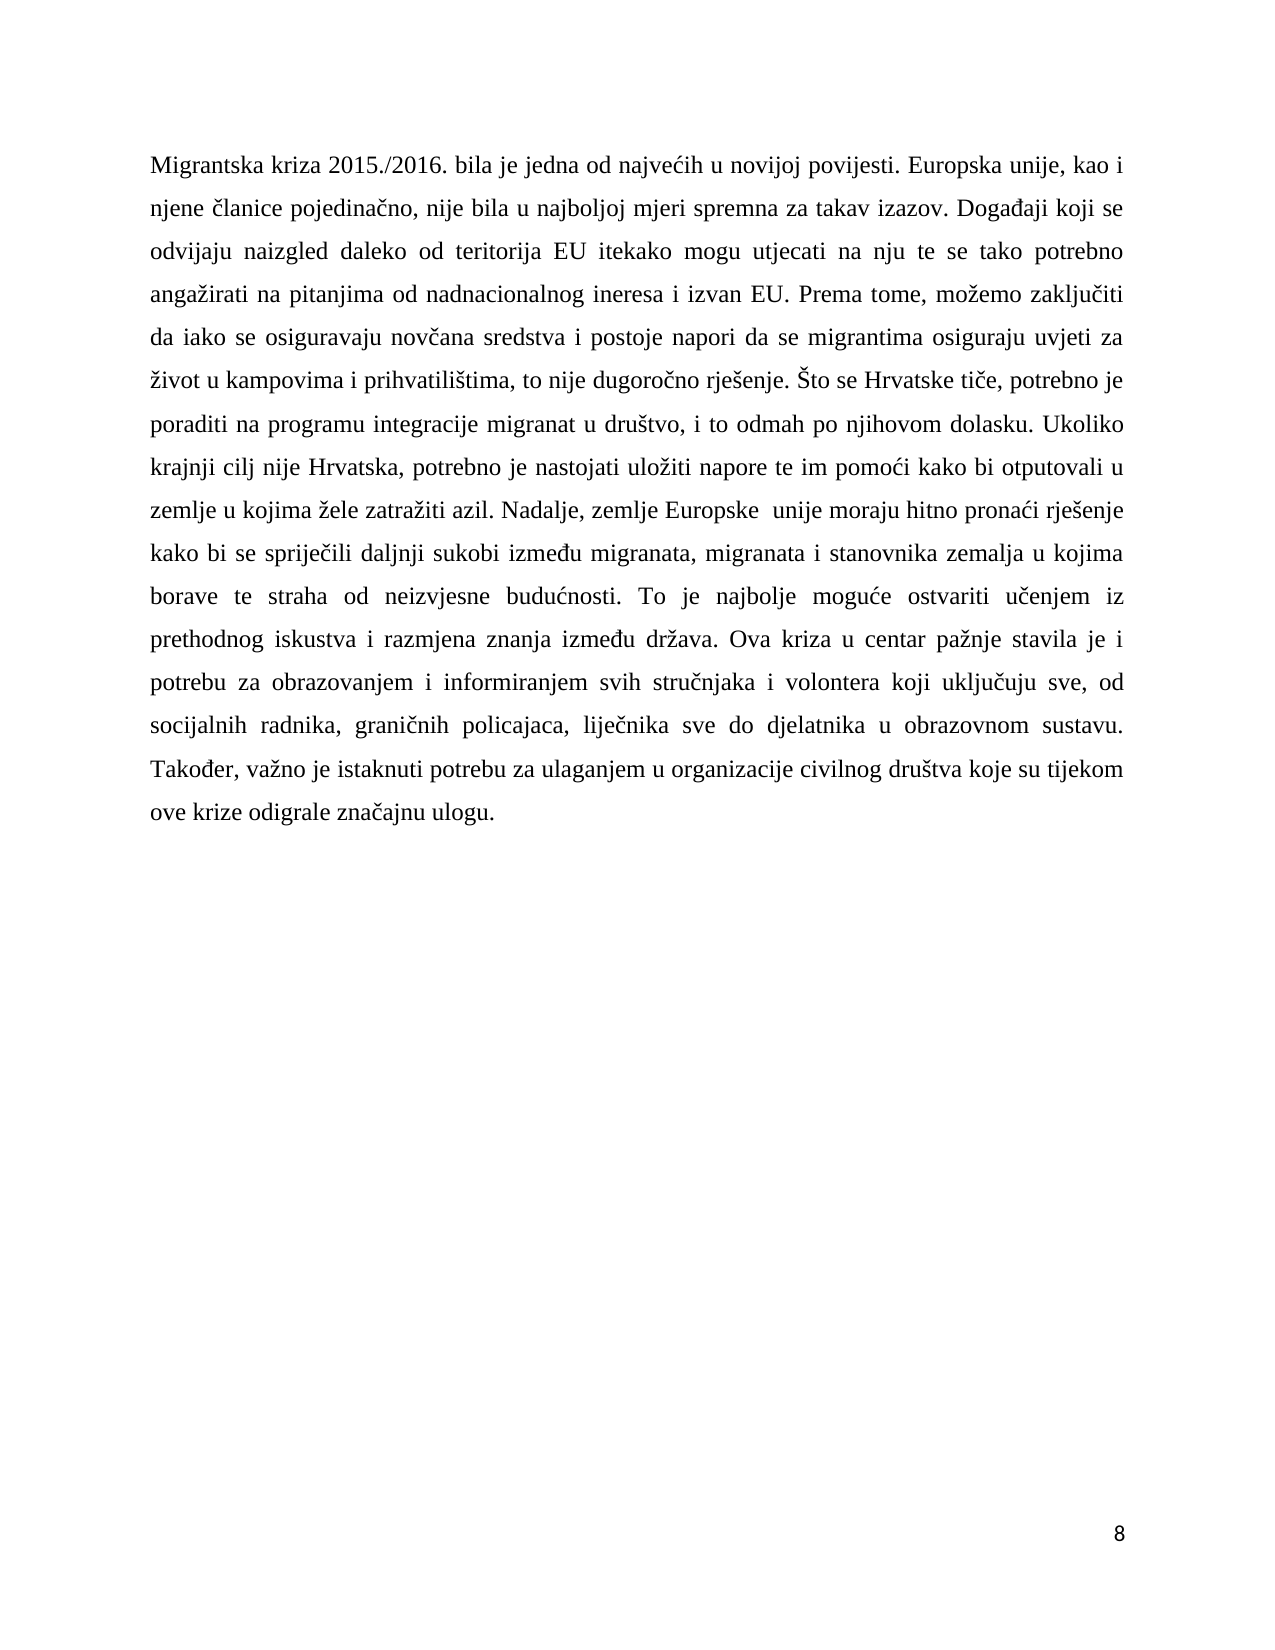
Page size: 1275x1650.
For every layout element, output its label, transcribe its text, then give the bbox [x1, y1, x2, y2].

text Migrantska kriza 2015./2016. bila je jedna od najvećih u novijoj povijesti. Europska unije, kao i njene članice pojedinačno, nije bila u najboljoj mjeri spremna za takav izazov. Događaji koji se odvijaju naizgled daleko od teritorija EU itekako mogu utjecati na nju te se tako potrebno angažirati na pitanjima od nadnacionalnog ineresa i izvan EU. Prema tome, možemo zaključiti da iako se osiguravaju novčana sredstva i postoje napori da se migrantima osiguraju uvjeti za život u kampovima i prihvatilištima, to nije dugoročno rješenje. Što se Hrvatske tiče, potrebno je poraditi na programu integracije migranat u društvo, i to odmah po njihovom dolasku. Ukoliko krajnji cilj nije Hrvatska, potrebno je nastojati uložiti napore te im pomoći kako bi otputovali u zemlje u kojima žele zatražiti azil. Nadalje, zemlje Europske unije moraju hitno pronaći rješenje kako bi se spriječili daljnji sukobi između migranata, migranata i stanovnika zemalja u kojima borave te straha od neizvjesne budućnosti. To je najbolje moguće ostvariti učenjem iz prethodnog iskustva i razmjena znanja između država. Ova kriza u centar pažnje stavila je i potrebu za obrazovanjem i informiranjem svih stručnjaka i volontera koji uključuju sve, od socijalnih radnika, graničnih policajaca, liječnika sve do djelatnika u obrazovnom sustavu. Također, važno je istaknuti potrebu za ulaganjem u organizacije civilnog društva koje su tijekom ove krize odigrale značajnu ulogu. [150, 150, 1125, 826]
